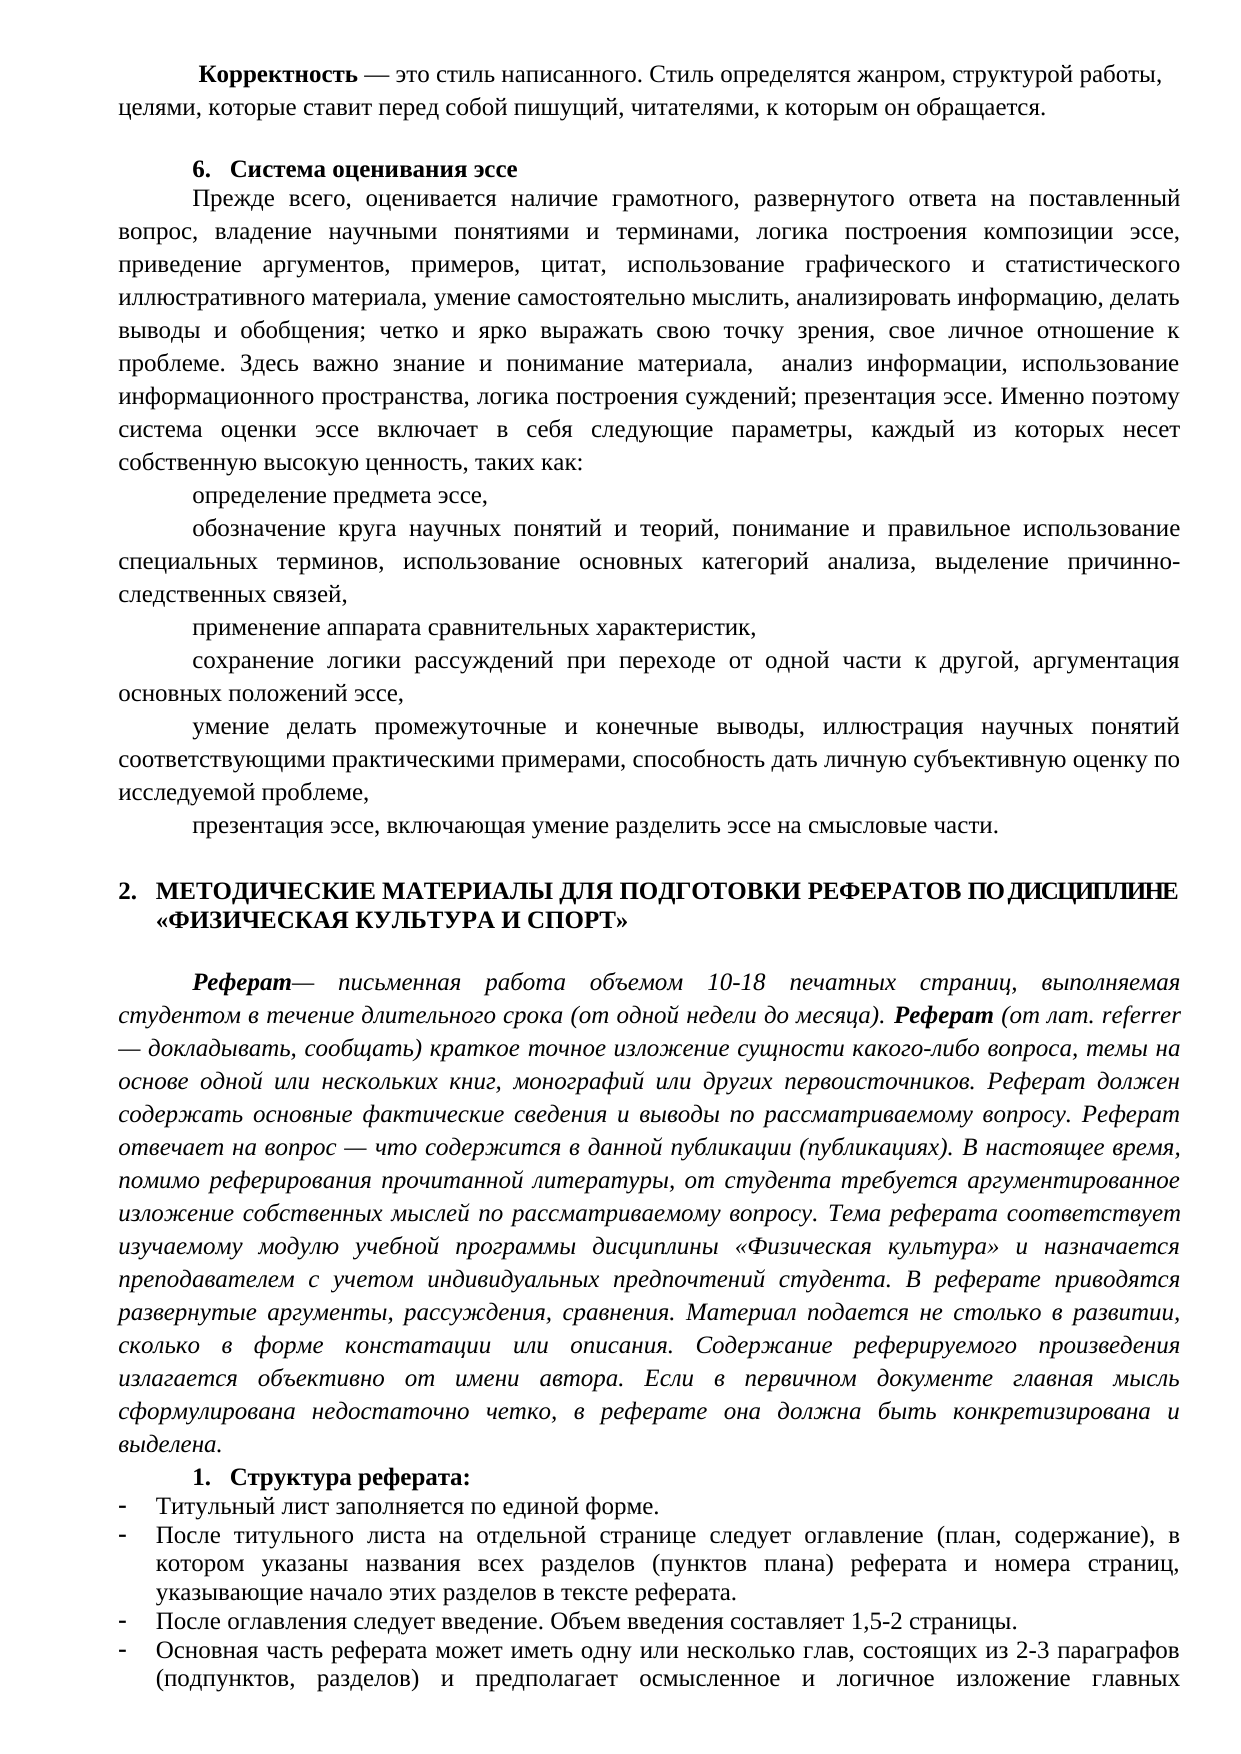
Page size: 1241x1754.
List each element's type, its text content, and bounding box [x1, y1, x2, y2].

text применение аппарата сравнительных характеристик, [118, 612, 1181, 641]
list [118, 1635, 1181, 1692]
list После оглавления следует введение. Объем введения составляет 1,5-2 страницы. [118, 1606, 1181, 1635]
list Система оценивания эссе [192, 154, 1181, 183]
text Реферат— письменная работа объемом 10-18 печатных страниц, выполняемая студентом в течение длительного срока (от одной недели до месяца). Реферат (от лат. referrer — докладывать, сообщать) краткое точное изложение сущности какого-либо вопроса, темы на основе одной или нескольких книг, монографий или других первоисточников. Реферат должен содержать основные фактические сведения и выводы по рассматриваемому вопросу. Реферат отвечает на вопрос — что содержится в данной публикации (публикациях). В настоящее время, помимо реферирования прочитанной литературы, от студента требуется аргументированное изложение собственных мыслей по рассматриваемому вопросу. Тема реферата соответствует изучаемому модулю учебной программы дисциплины «Физическая культура» и назначается преподавателем с учетом индивидуальных предпочтений студента. В реферате приводятся развернутые аргументы, рассуждения, сравнения. Материал подается не столько в развитии, сколько в форме констатации или описания. Содержание реферируемого произведения излагается объективно от имени автора. Если в первичном документе главная мысль сформулирована недостаточно четко, в реферате она должна быть конкретизирована и выделена. [118, 967, 1181, 1458]
text презентация эссе, включающая умение разделить эссе на смысловые части. [118, 810, 1181, 839]
list Структура реферата: [192, 1462, 1181, 1491]
list Титульный лист заполняется по единой форме. [118, 1491, 1181, 1520]
text умение делать промежуточные и конечные выводы, иллюстрация научных понятий соответствующими практическими примерами, способность дать личную субъективную оценку по исследуемой проблеме, [118, 711, 1181, 806]
text Прежде всего, оценивается наличие грамотного, развернутого ответа на поставленный вопрос, владение научными понятиями и терминами, логика построения композиции эссе, приведение аргументов, примеров, цитат, использование графического и статистического иллюстративного материала, умение самостоятельно мыслить, анализировать информацию, делать выводы и обобщения; четко и ярко выражать свою точку зрения, свое личное отношение к проблеме. Здесь важно знание и понимание материала, анализ информации, использование информационного пространства, логика построения суждений; презентация эссе. Именно поэтому система оценки эссе включает в себя следующие параметры, каждый из которых несет собственную высокую ценность, таких как: [118, 183, 1181, 476]
list После титульного листа на отдельной странице следует оглавление (план, содержание), в котором указаны названия всех разделов (пунктов плана) реферата и номера страниц, указывающие начало этих разделов в тексте реферата. [118, 1520, 1181, 1606]
text определение предмета эссе, [118, 480, 1181, 509]
list МЕТОДИЧЕСКИЕ МАТЕРИАЛЫ ДЛЯ ПОДГОТОВКИ РЕФЕРАТОВ ПО ДИСЦИПЛИНЕ «ФИЗИЧЕСКАЯ КУЛЬТУРА И СПОРТ» [118, 876, 1181, 934]
text сохранение логики рассуждений при переходе от одной части к другой, аргументация основных положений эссе, [118, 645, 1181, 707]
text обозначение круга научных понятий и теорий, понимание и правильное использование специальных терминов, использование основных категорий анализа, выделение причинно-следственных связей, [118, 513, 1181, 608]
text Корректность — это стиль написанного. Стиль определятся жанром, структурой работы, целями, которые ставит перед собой пишущий, читателями, к которым он обращается. [118, 59, 1181, 121]
